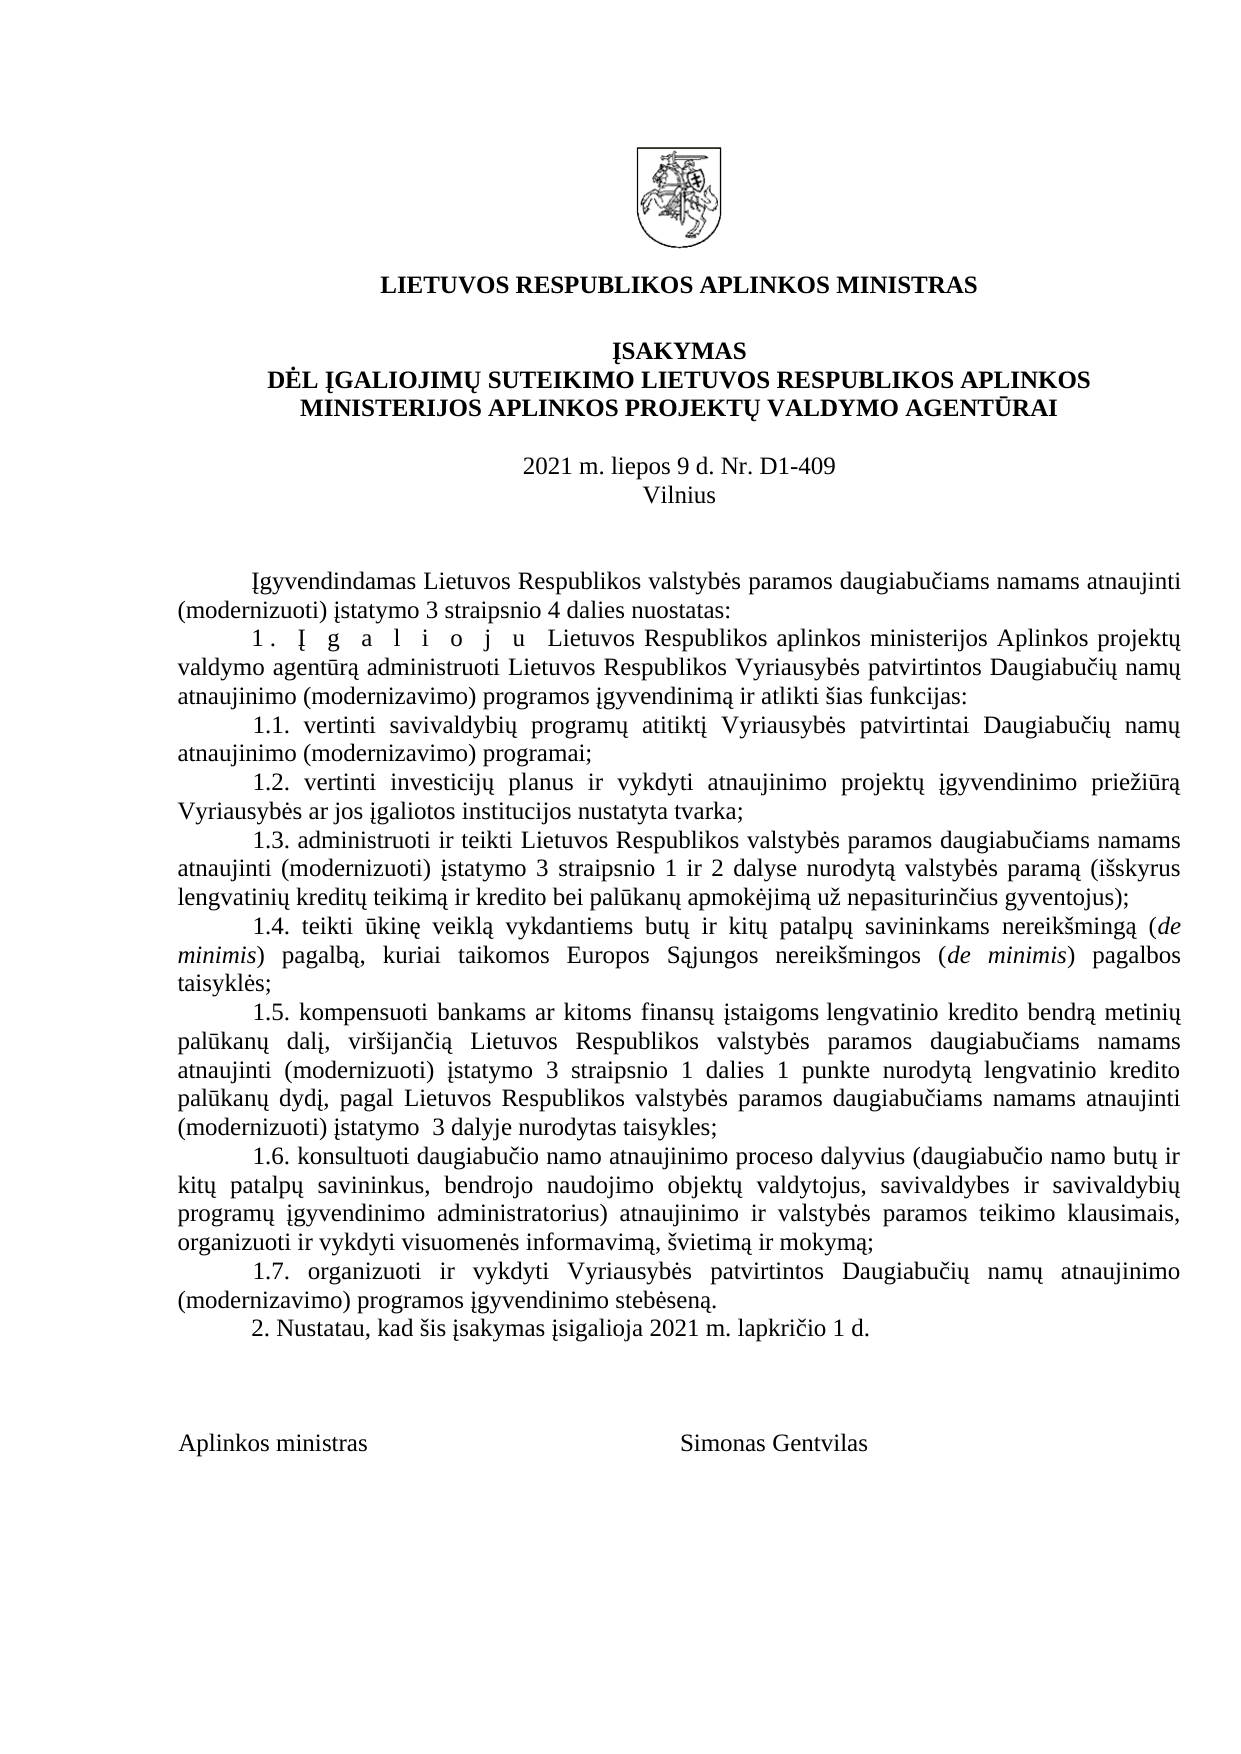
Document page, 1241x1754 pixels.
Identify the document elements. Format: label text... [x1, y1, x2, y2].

text LIETUVOS RESPUBLIKOS APLINKOS MINISTRAS [177, 270, 1181, 332]
text 1.5. kompensuoti bankams ar kitoms finansų įstaigoms lengvatinio kredito bendrą metinių palūkanų dalį, viršijančią Lietuvos Respublikos valstybės paramos daugiabučiams namams atnaujinti (modernizuoti) įstatymo 3 straipsnio 1 dalies 1 punkte nurodytą lengvatinio kredito palūkanų dydį, pagal Lietuvos Respublikos valstybės paramos daugiabučiams namams atnaujinti (modernizuoti) įstatymo 3 dalyje nurodytas taisykles; [177, 997, 1181, 1141]
text 2. Nustatau, kad šis įsakymas įsigalioja 2021 m. lapkričio 1 d. [177, 1313, 1181, 1342]
text Vilnius [177, 480, 1181, 508]
text 1.1. vertinti savivaldybių programų atitiktį Vyriausybės patvirtintai Daugiabučių namų atnaujinimo (modernizavimo) programai; [177, 710, 1181, 767]
text Aplinkos ministras Simonas Gentvilas [178, 1428, 1178, 1457]
text 2021 m. liepos 9 d. Nr. D1-409 [177, 451, 1181, 480]
text 1.2. vertinti investicijų planus ir vykdyti atnaujinimo projektų įgyvendinimo priežiūrą Vyriausybės ar jos įgaliotos institucijos nustatyta tvarka; [177, 767, 1181, 825]
text DĖL ĮGALIOJIMŲ SUTEIKIMO LIETUVOS RESPUBLIKOS APLINKOS MINISTERIJOS APLINKOS PROJEKTŲ VALDYMO AGENTŪRAI [177, 365, 1181, 422]
text 1.7. organizuoti ir vykdyti Vyriausybės patvirtintos Daugiabučių namų atnaujinimo (modernizavimo) programos įgyvendinimo stebėseną. [177, 1256, 1181, 1313]
text 1.6. konsultuoti daugiabučio namo atnaujinimo proceso dalyvius (daugiabučio namo butų ir kitų patalpų savininkus, bendrojo naudojimo objektų valdytojus, savivaldybes ir savivaldybių programų įgyvendinimo administratorius) atnaujinimo ir valstybės paramos teikimo klausimais, organizuoti ir vykdyti visuomenės informavimą, švietimą ir mokymą; [177, 1141, 1181, 1256]
text 1.3. administruoti ir teikti Lietuvos Respublikos valstybės paramos daugiabučiams namams atnaujinti (modernizuoti) įstatymo 3 straipsnio 1 ir 2 dalyse nurodytą valstybės paramą (išskyrus lengvatinių kreditų teikimą ir kredito bei palūkanų apmokėjimą už nepasiturinčius gyventojus); [177, 825, 1181, 911]
picture [636, 146, 722, 249]
text Įgyvendindamas Lietuvos Respublikos valstybės paramos daugiabučiams namams atnaujinti (modernizuoti) įstatymo 3 straipsnio 4 dalies nuostatas: [177, 566, 1181, 623]
text ĮSAKYMAS [177, 336, 1181, 365]
text 1.4. teikti ūkinę veiklą vykdantiems butų ir kitų patalpų savininkams nereikšmingą (de minimis) pagalbą, kuriai taikomos Europos Sąjungos nereikšmingos (de minimis) pagalbos taisyklės; [177, 911, 1181, 997]
text 1. Į g a l i o j u Lietuvos Respublikos aplinkos ministerijos Aplinkos projektų valdymo agentūrą administruoti Lietuvos Respublikos Vyriausybės patvirtintos Daugiabučių namų atnaujinimo (modernizavimo) programos įgyvendinimą ir atlikti šias funkcijas: [177, 623, 1181, 710]
